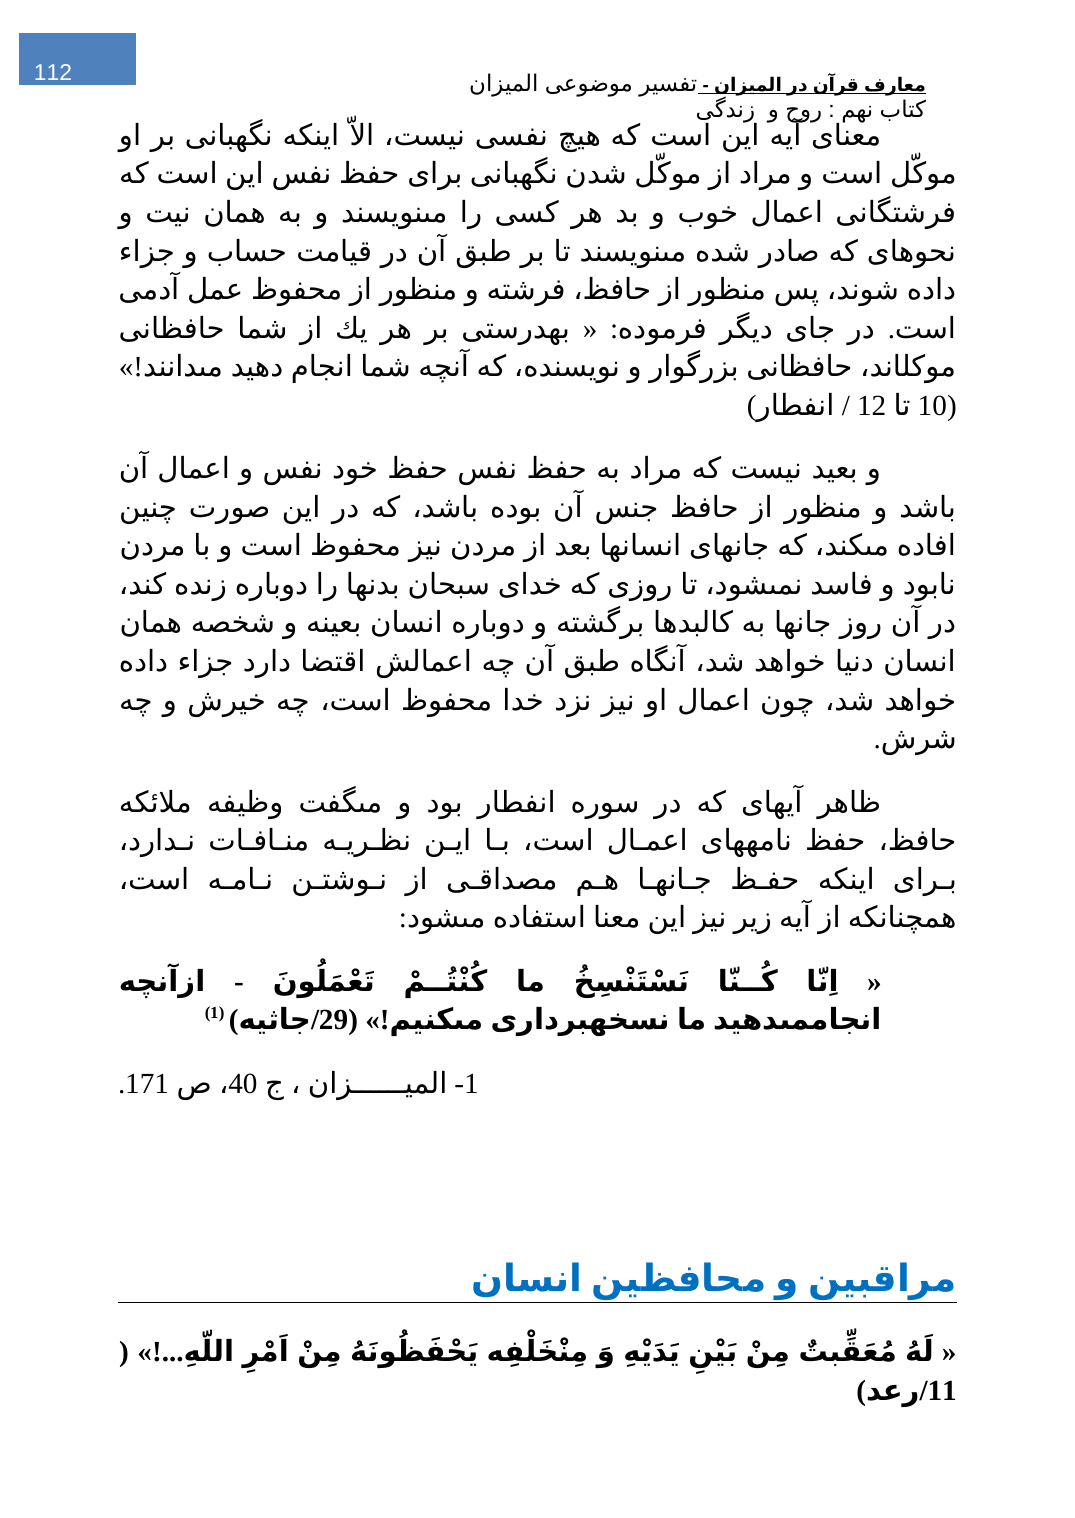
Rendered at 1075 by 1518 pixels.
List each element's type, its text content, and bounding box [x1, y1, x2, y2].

subtitle مراقبين و محافظين انسان [118, 1257, 957, 1302]
text و بعيد نيست كه مراد به حفظ نفس حفظ خود نفس و اعمال آن باشد و منظور از حافظ جنس آن بوده باشد، كه در اين صورت چنين افاده مى‏كند، كه جان‏هاى انسان‏ها بعد از مردن نيز محفوظ است و با مردن نابود و فاسد نمى‏شود، تا روزى كه خداى سبحان بدن‏ها را دوباره زنده كند، در آن روز جان‏ها به كالبدها برگشته و دوباره انسان ‏بعينه ‏و شخصه همان ‏انسان دنيا خواهد شد، آن‏گاه طبق ‏آن‏ چه اعمالش ‏اقتضا دارد جزاء داده خواهد شد، چون اعمال او نيز نزد خدا محفوظ است، چه خيرش و چه شرش. [118, 451, 957, 755]
text معناى آيه اين است كه هيچ نفسى نيست، الاّ اين‏كه نگهبانى بر او موكّل است و مراد از موكّل شدن نگهبانى براى حفظ نفس اين است كه فرشتگانى اعمال خوب و بد هر كسى را مى‏نويسند و به همان نيت و نحوه‏اى كه صادر شده مى‏نويسند تا بر طبق آن در قيامت حساب و جزاء داده شوند، پس منظور از حافظ، فرشته و منظور از محفوظ عمل آدمى است. در جاى ديگر فرموده: « به‏درستى بر هر يك از شما حافظانى موكل‏اند، حافظانى بزرگوار و نويسنده، كه آن‏چه شما انجام دهيد مى‏دانند!» (10 تا 12 / انفطار) [118, 118, 957, 421]
text 1- الميــــــزان ، ج 40، ص 171. [118, 1066, 957, 1099]
text « لَهُ مُعَقِّبتٌ مِنْ بَيْنِ يَدَيْهِ وَ مِنْ‏خَلْفِه يَحْفَظُونَهُ مِنْ اَمْرِ اللّهِ...!» (11/رعد) [118, 1334, 957, 1406]
text « اِنّا كُــنّا نَسْتَنْسِخُ ما كُنْتُــمْ تَعْمَلُونَ - ازآن‏چه انجام‏مى‏دهيد ما نسخه‏بردارى مى‏كنيم!» (29/جاثيه) (1) [118, 964, 882, 1036]
text ظاهر آيه‏اى كه در سوره انفطار بود و مى‏گفت وظيفه ملائكه حافظ، حفظ نامه‏هاى اعمـال است، بـا ايـن نظـريـه منـافـات نـدارد، بـراى اين‏كه حفـظ جـانهـا هـم مصداقـى از نـوشتـن نـامـه است، هم‏چنان‏كه از آيه زیر نیز اين معنا استفاده مى‏شود: [118, 785, 957, 934]
